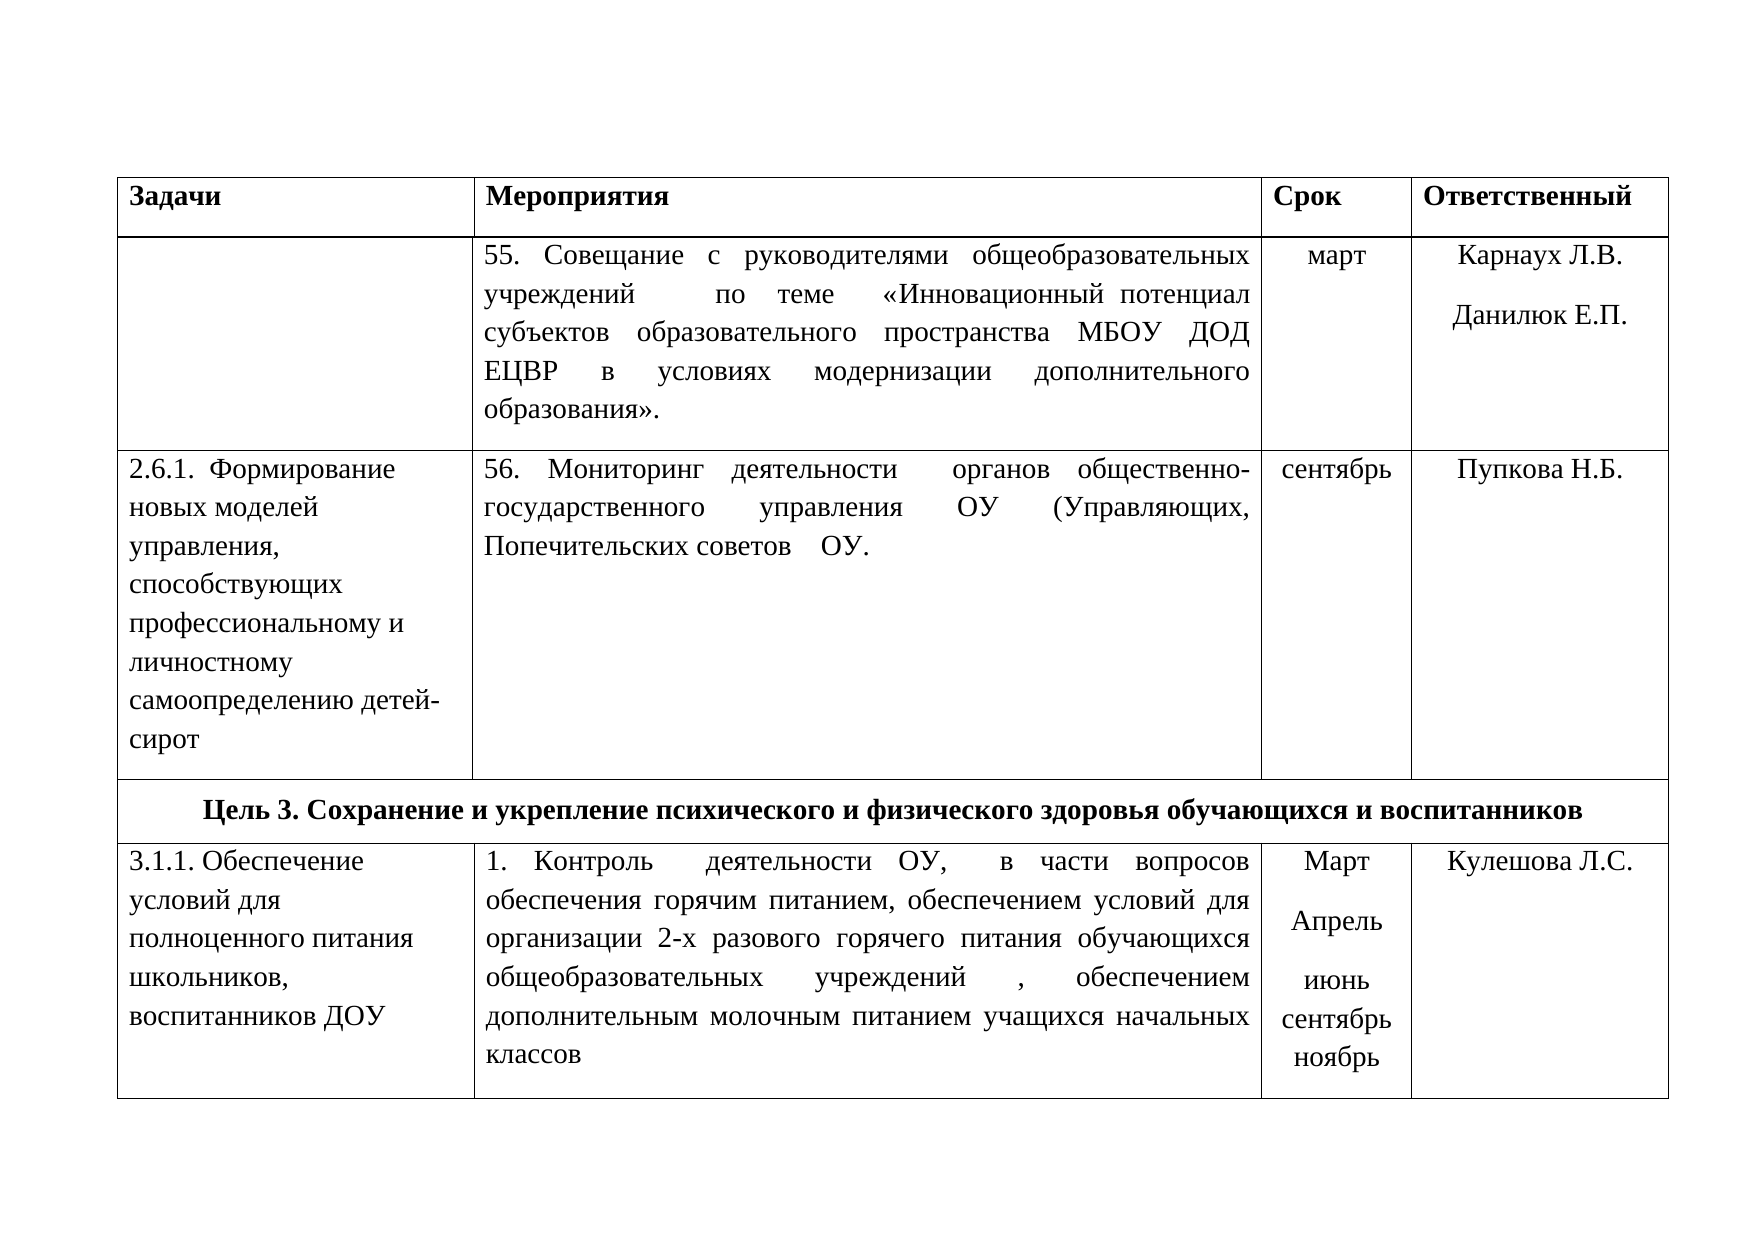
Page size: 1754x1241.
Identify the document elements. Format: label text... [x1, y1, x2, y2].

table_cell Пупкова Н.Б. [1412, 451, 1668, 779]
table_cell 56. Мониторинг деятельности органов общественно-государственного управления ОУ (Управляющих, Попечительских советов ОУ. [473, 451, 1261, 779]
table_cell Цель 3. Сохранение и укрепление психического и физического здоровья обучающихся и воспитанников [118, 780, 1668, 842]
table_cell Март Апрель июнь сентябрь ноябрь [1262, 844, 1411, 1097]
table_header Ответственный [1412, 178, 1668, 236]
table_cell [118, 844, 474, 1097]
table_cell 2.6.1. Формирование новых моделей управления, способствующих профессиональному и личностному самоопределению детей-сирот [118, 451, 472, 779]
table_header Задачи [118, 178, 474, 236]
table_cell сентябрь [1262, 451, 1411, 779]
table_cell 1. Контроль деятельности ОУ, в части вопросов обеспечения горячим питанием, обеспечением условий для организации 2-х разового горячего питания обучающихся общеобразовательных учреждений , обеспечением дополнительным молочным питанием учащихся начальных классов [475, 844, 1261, 1097]
table_cell март [1262, 238, 1411, 450]
table_cell Кулешова Л.С. [1412, 844, 1668, 1097]
table_cell Карнаух Л.В. Данилюк Е.П. [1412, 238, 1668, 450]
table_cell 55. Совещание с руководителями общеобразовательных учреждений по теме «Инновационный потенциал субъектов образовательного пространства МБОУ ДОД ЕЦВР в условиях модернизации дополнительного образования». [473, 238, 1261, 450]
table_header Срок [1262, 178, 1411, 236]
table_header Мероприятия [475, 178, 1261, 236]
